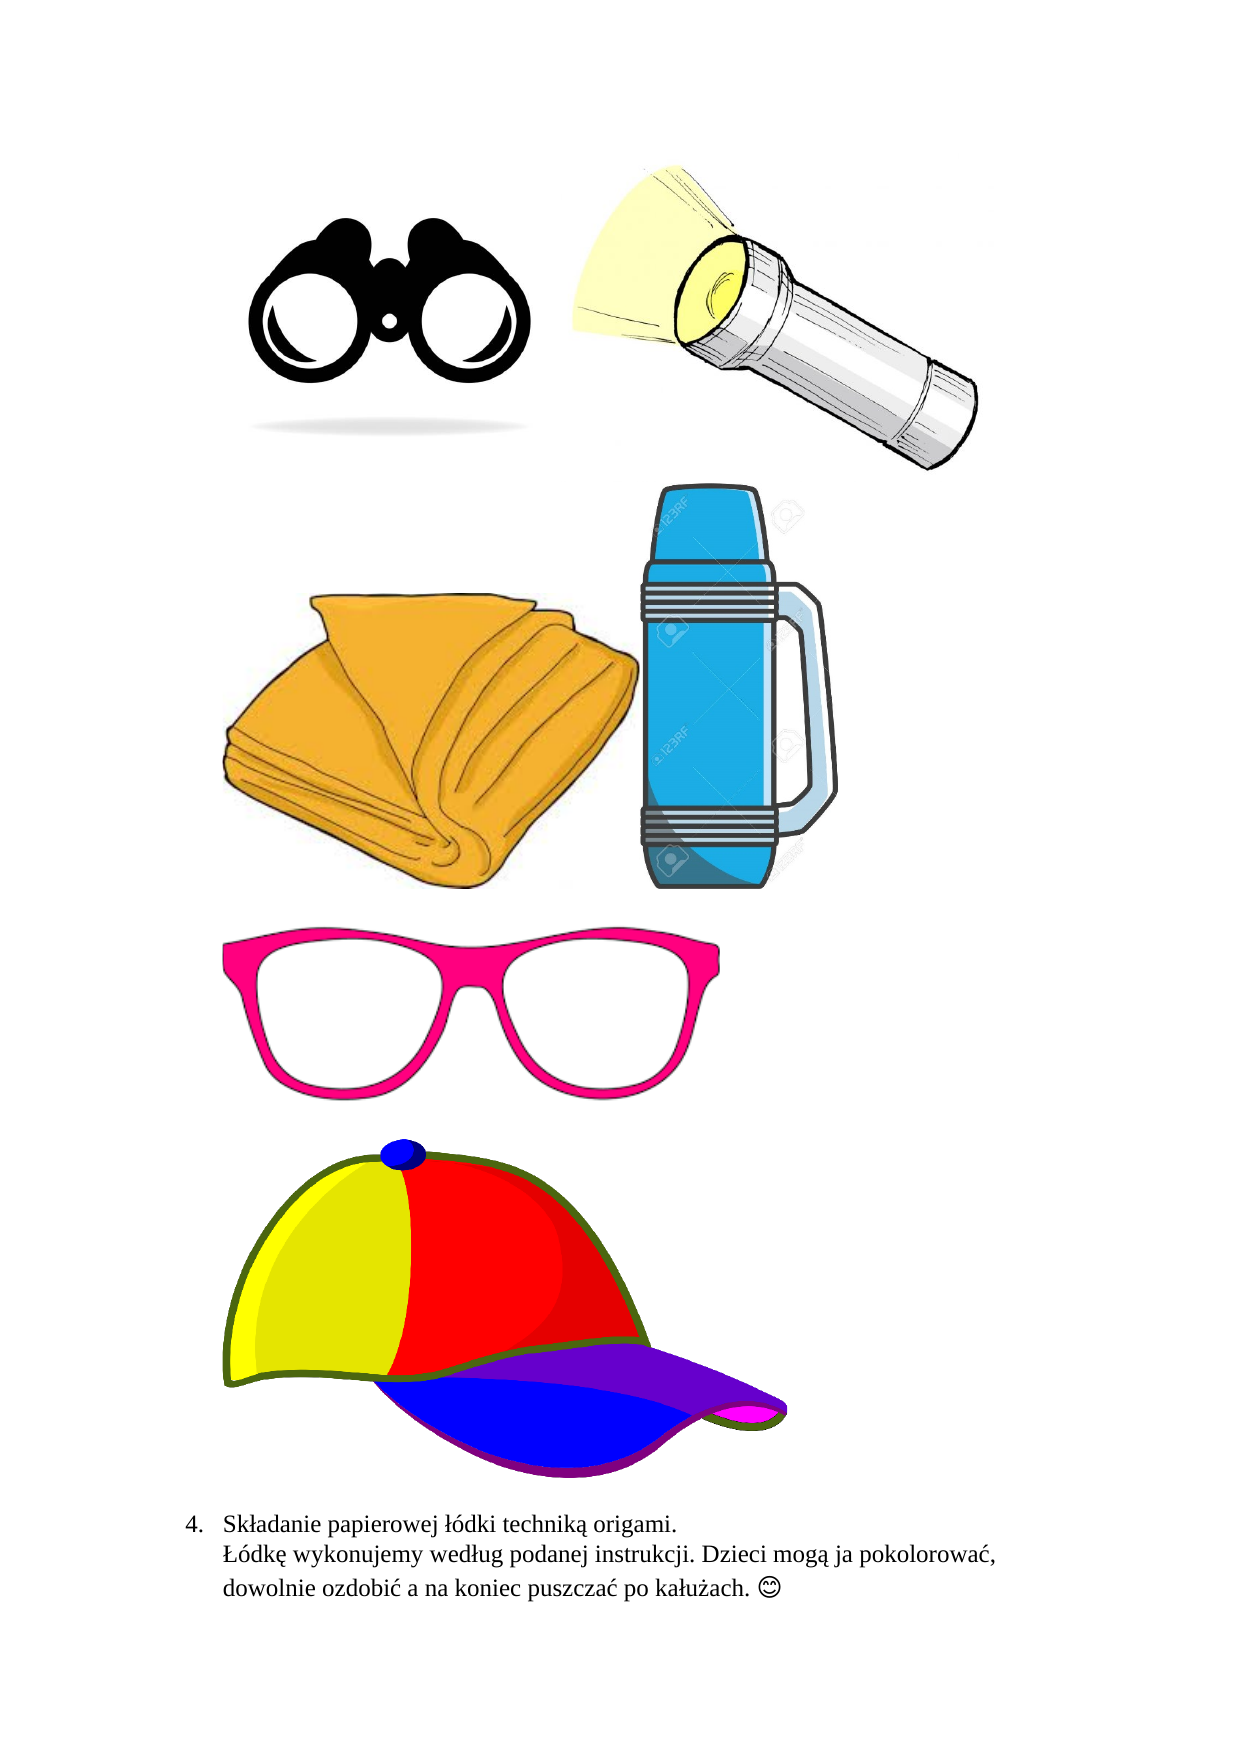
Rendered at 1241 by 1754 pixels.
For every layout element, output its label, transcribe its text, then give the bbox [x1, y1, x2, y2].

picture [222, 483, 839, 889]
list Łódkę wykonujemy według podanej instrukcji. Dzieci mogą ja pokolorować, dowolnie ozdobić a na koniec puszczać po kałużach. [223, 1539, 1093, 1603]
list Składanie papierowej łódki techniką origami. [185, 1509, 1093, 1537]
picture [222, 1139, 788, 1478]
picture [222, 890, 720, 1138]
picture [222, 147, 994, 482]
